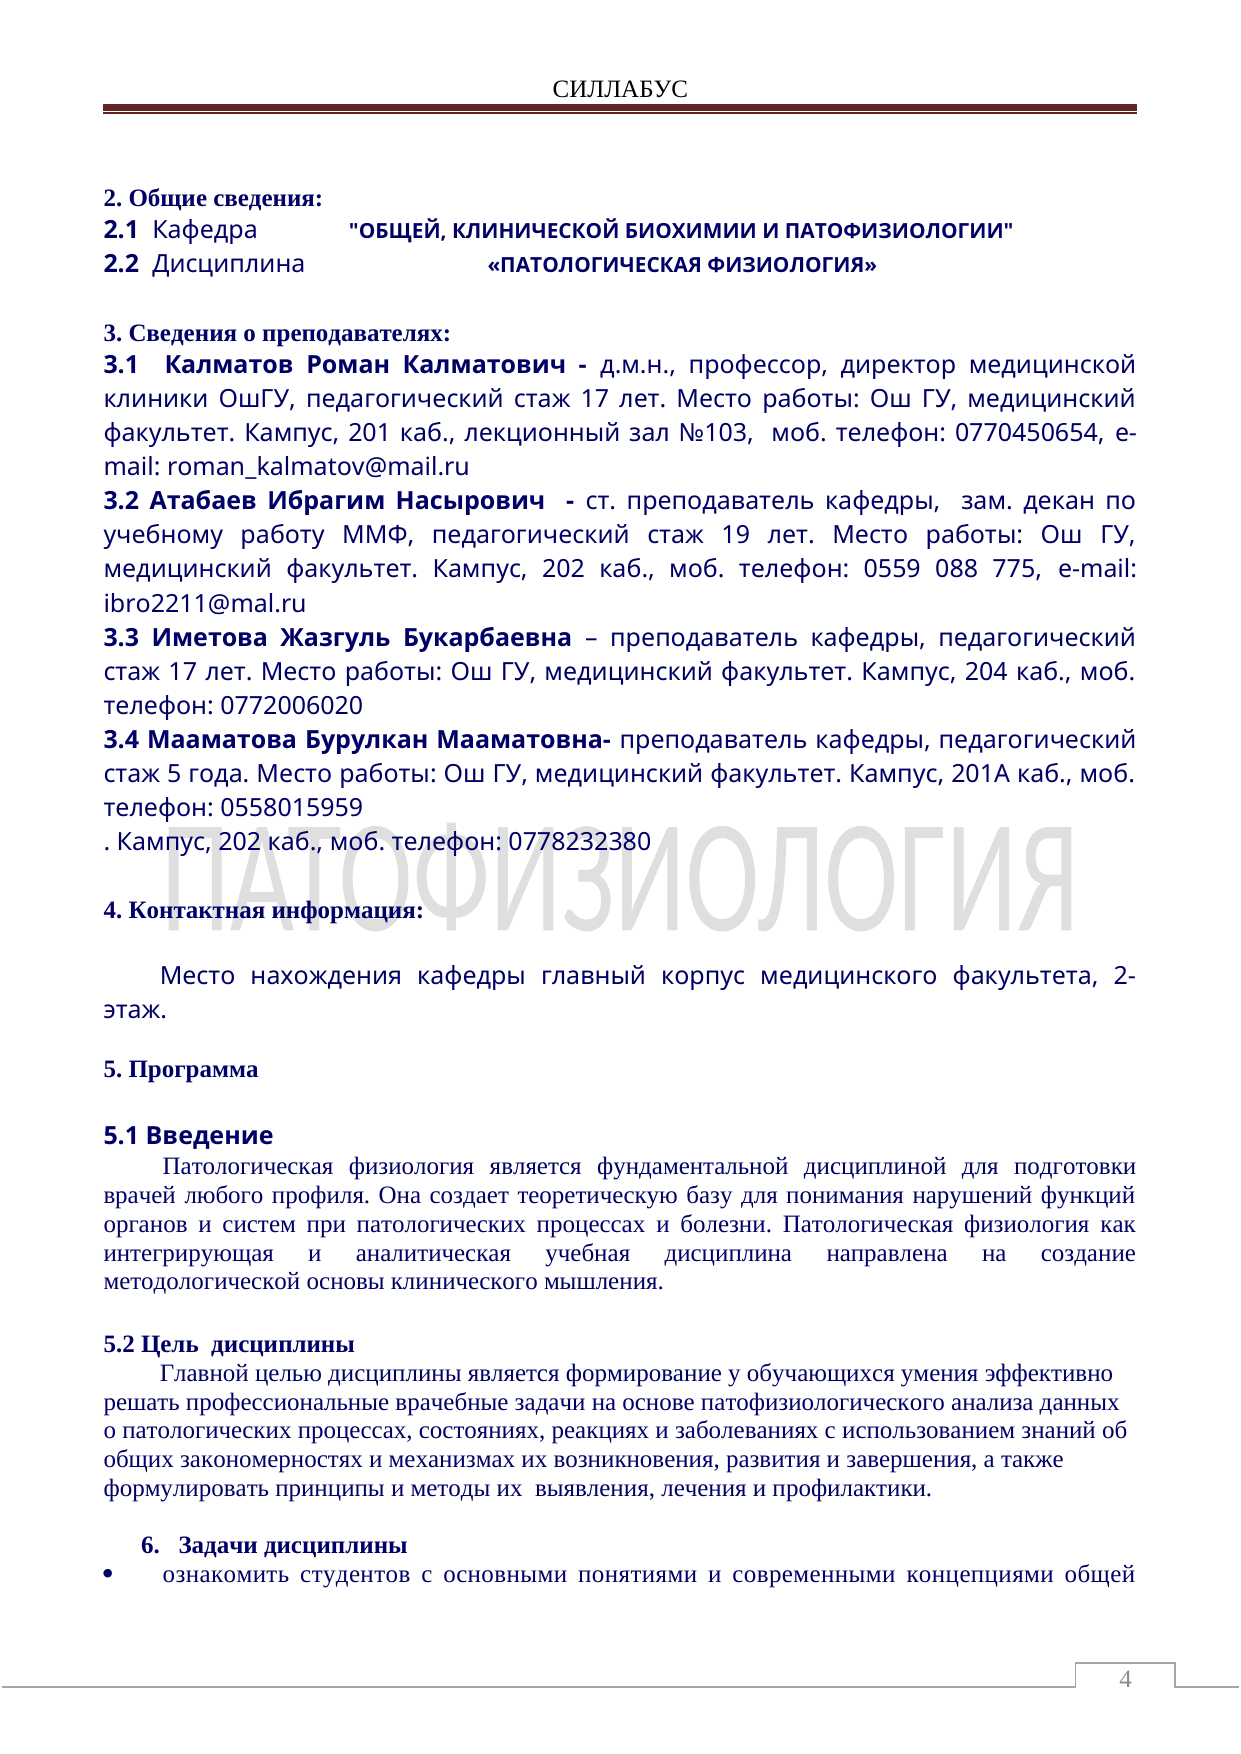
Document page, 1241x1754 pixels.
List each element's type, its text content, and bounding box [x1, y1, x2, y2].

text 4. Контактная информация: [103, 891, 1137, 923]
text 3.3 Иметова Жазгуль Букарбаевна – преподаватель кафедры, педагогический стаж 17 лет. Место работы: Ош ГУ, медицинский факультет. Кампус, 204 каб., моб. телефон: 0772006020 [103, 619, 1137, 721]
text 3.4 Мааматова Бурулкан Мааматовна- преподаватель кафедры, педагогический стаж 5 года. Место работы: Ош ГУ, медицинский факультет. Кампус, 201А каб., моб. телефон: 0558015959 [103, 721, 1137, 824]
text . Кампус, 202 каб., моб. телефон: 0778232380 [103, 824, 1137, 858]
text 3. Сведения о преподавателях: [103, 314, 1137, 347]
text Место нахождения кафедры главный корпус медицинского факультета, 2- этаж. [103, 958, 1137, 1026]
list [103, 1559, 1137, 1588]
text Патологическая физиология является фундаментальной дисциплиной для подготовки врачей любого профиля. Она создает теоретическую базу для понимания нарушений функций органов и систем при патологических процессах и болезни. Патологическая физиология как интегрирующая и аналитическая учебная дисциплина направлена на создание методологической основы клинического мышления. [103, 1151, 1137, 1295]
text 5.1 Введение [103, 1117, 1137, 1151]
text 5. Программа [103, 1054, 1137, 1083]
text 2.2 Дисциплина «ПАТОЛОГИЧЕСКАЯ ФИЗИОЛОГИЯ» [103, 246, 1137, 280]
text 3.2 Атабаев Ибрагим Насырович - ст. преподаватель кафедры, зам. декан по учебному работу ММФ, педагогический стаж 19 лет. Место работы: Ош ГУ, медицинский факультет. Кампус, 202 каб., моб. телефон: 0559 088 775, e-mail: ibro2211@mal.ru [103, 483, 1137, 619]
text 5.2 Цель дисциплины [103, 1329, 1137, 1358]
text 3.1 Калматов Роман Калматович - д.м.н., профессор, директор медицинской клиники ОшГУ, педагогический стаж 17 лет. Место работы: Ош ГУ, медицинский факультет. Кампус, 201 каб., лекционный зал №103, моб. телефон: 0770450654, e-mail: roman_kalmatov@mail.ru [103, 347, 1137, 483]
text 2. Общие сведения: [103, 179, 1137, 212]
text 2.1 Кафедра "ОБЩЕЙ, КЛИНИЧЕСКОЙ БИОХИМИИ И ПАТОФИЗИОЛОГИИ" [103, 212, 1137, 246]
text Главной целью дисциплины является формирование у обучающихся умения эффективно решать профессиональные врачебные задачи на основе патофизиологического анализа данных о патологических процессах, состояниях, реакциях и заболеваниях с использованием знаний об общих закономерностях и механизмах их возникновения, развития и завершения, а также формулировать принципы и методы их выявления, лечения и профилактики. [103, 1358, 1137, 1502]
list Задачи дисциплины [141, 1530, 1137, 1559]
